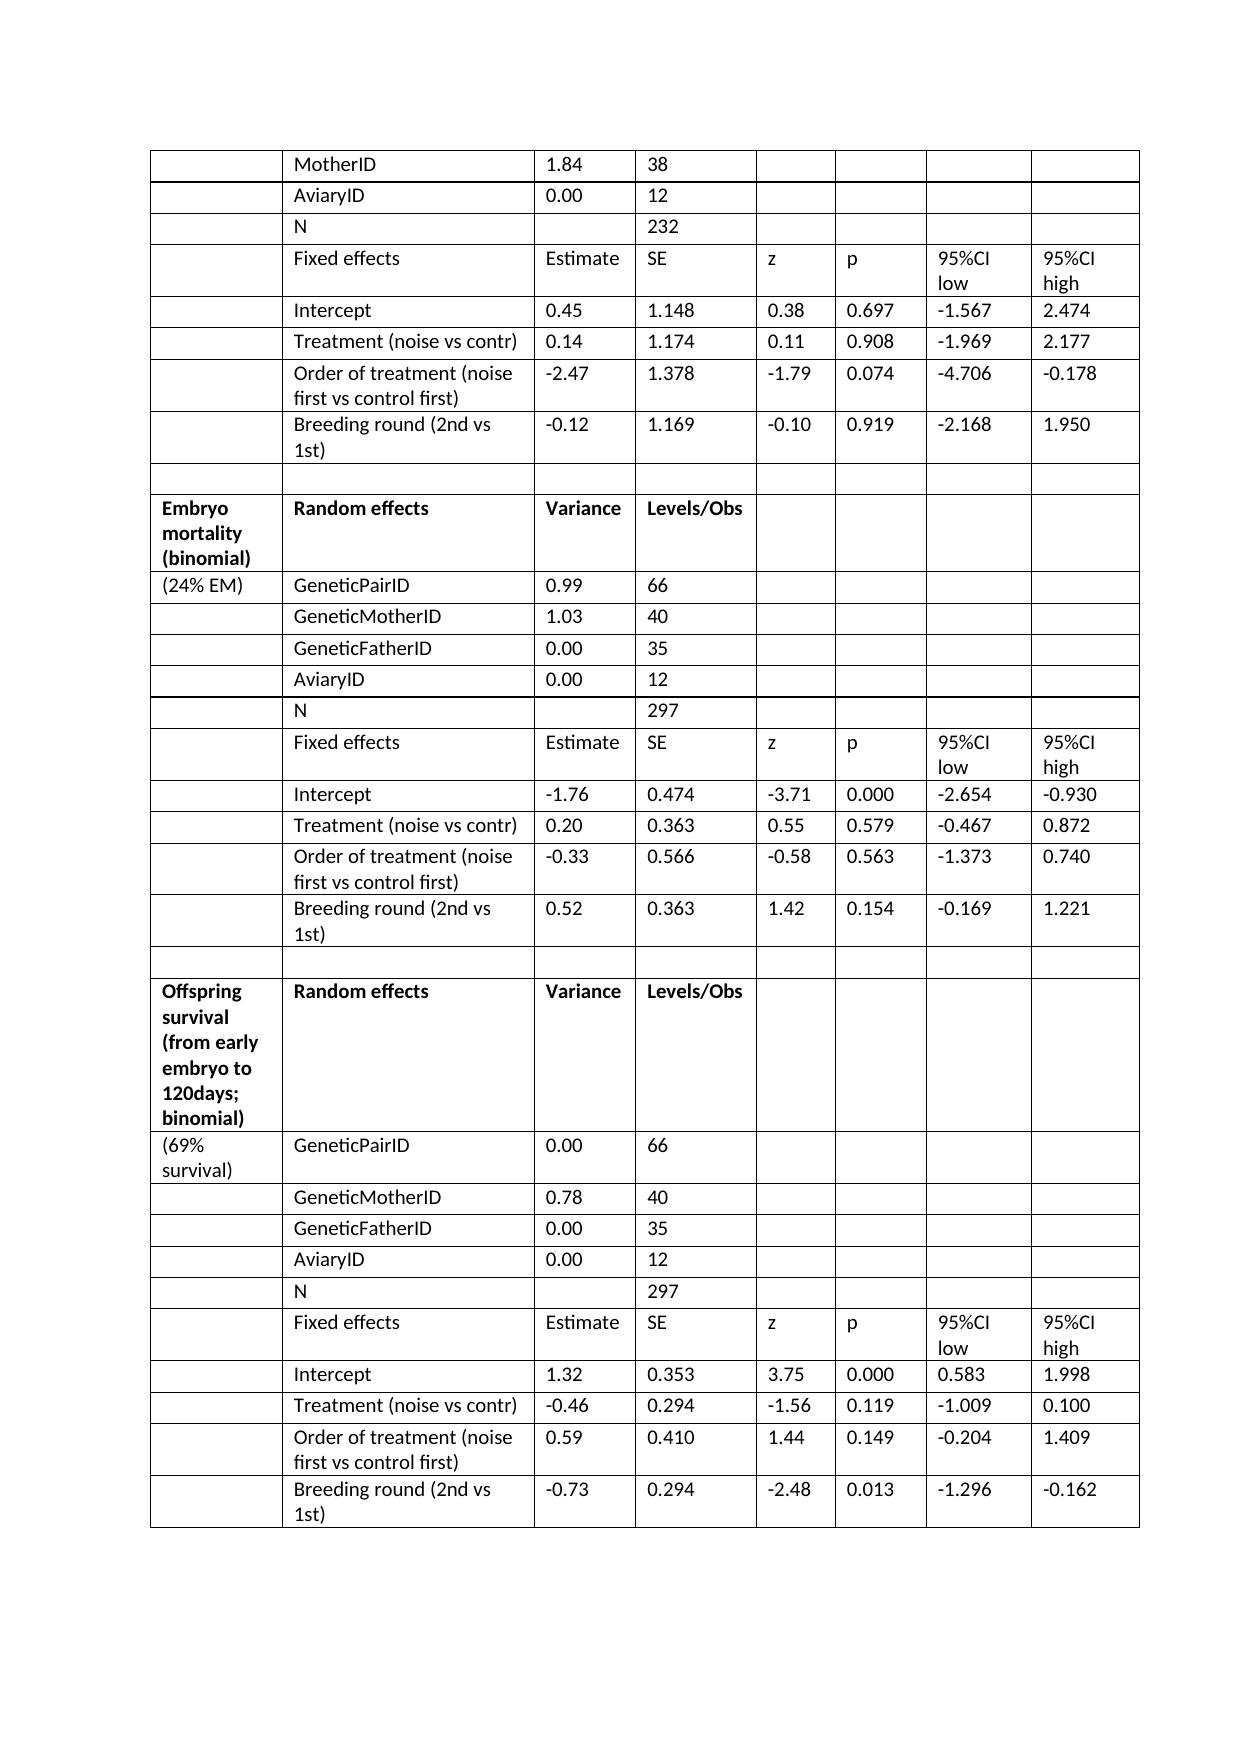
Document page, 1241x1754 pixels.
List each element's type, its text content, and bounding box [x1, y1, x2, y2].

table_cell [151, 1309, 282, 1360]
table_cell 0.119 [836, 1393, 926, 1423]
table_cell [757, 979, 835, 1131]
table_cell [757, 214, 835, 244]
table_cell -0.33 [535, 844, 635, 894]
table_cell -1.567 [927, 297, 1031, 327]
table_cell [151, 812, 282, 842]
table_cell [636, 947, 756, 977]
table_cell [927, 1278, 1031, 1308]
table_cell 38 [636, 151, 756, 181]
table_cell [836, 572, 926, 602]
table_cell [1032, 214, 1139, 244]
table_cell [283, 947, 534, 977]
table_cell [836, 1278, 926, 1308]
table_cell Order of treatment (noise first vs control first) [283, 1424, 534, 1475]
table_cell GeneticFatherID [283, 1215, 534, 1246]
table_cell -1.296 [927, 1476, 1031, 1527]
table_cell [757, 947, 835, 977]
table_cell [1032, 572, 1139, 602]
table_cell Breeding round (2nd vs 1st) [283, 412, 534, 462]
table_cell [757, 1247, 835, 1277]
table_cell [757, 1278, 835, 1308]
table_cell 1.378 [636, 360, 756, 411]
table_cell [836, 1247, 926, 1277]
table_cell 35 [636, 635, 756, 665]
table_cell SE [636, 245, 756, 296]
table_cell [151, 297, 282, 327]
table_cell 0.410 [636, 1424, 756, 1475]
table_cell MotherID [283, 151, 534, 181]
table_cell [1032, 698, 1139, 728]
table_cell [927, 947, 1031, 977]
table_cell [151, 183, 282, 213]
table_cell [151, 895, 282, 946]
table_cell [151, 360, 282, 411]
table_cell [836, 495, 926, 571]
table_cell [151, 947, 282, 977]
table_cell [927, 495, 1031, 571]
table_cell [151, 698, 282, 728]
table_cell Fixed effects [283, 1309, 534, 1360]
table_cell 2.177 [1032, 328, 1139, 359]
table_cell [757, 635, 835, 665]
table_cell [1032, 183, 1139, 213]
table_cell 297 [636, 1278, 756, 1308]
table_cell GeneticMotherID [283, 604, 534, 634]
table_cell 1.84 [535, 151, 635, 181]
table_cell Breeding round (2nd vs 1st) [283, 895, 534, 946]
table_cell GeneticFatherID [283, 635, 534, 665]
table_cell [836, 1132, 926, 1183]
table_cell 0.00 [535, 1132, 635, 1183]
table_cell 1.148 [636, 297, 756, 327]
table_cell p [836, 245, 926, 296]
table_cell 95%CI high [1032, 245, 1139, 296]
table_cell 0.99 [535, 572, 635, 602]
table_cell [151, 1278, 282, 1308]
table_cell Treatment (noise vs contr) [283, 1393, 534, 1423]
table_cell -2.48 [757, 1476, 835, 1527]
table_cell -4.706 [927, 360, 1031, 411]
table_cell 35 [636, 1215, 756, 1246]
table_cell -2.168 [927, 412, 1031, 462]
table_cell [757, 495, 835, 571]
table_cell [151, 1361, 282, 1392]
table_cell [151, 328, 282, 359]
table_cell [1032, 495, 1139, 571]
table_cell 3.75 [757, 1361, 835, 1392]
table_cell [151, 635, 282, 665]
table_cell 0.872 [1032, 812, 1139, 842]
table_cell [535, 947, 635, 977]
table_cell 12 [636, 1247, 756, 1277]
table_cell -0.73 [535, 1476, 635, 1527]
table_cell N [283, 698, 534, 728]
table_cell 0.00 [535, 1215, 635, 1246]
table_cell 0.013 [836, 1476, 926, 1527]
table_cell [927, 464, 1031, 494]
table_cell -1.009 [927, 1393, 1031, 1423]
table_cell -0.46 [535, 1393, 635, 1423]
table_cell 0.100 [1032, 1393, 1139, 1423]
table_cell [1032, 666, 1139, 696]
table_cell 0.00 [535, 635, 635, 665]
table_cell 1.998 [1032, 1361, 1139, 1392]
table_cell 0.52 [535, 895, 635, 946]
table_cell [283, 464, 534, 494]
table_cell [927, 1132, 1031, 1183]
table_cell [1032, 635, 1139, 665]
table_cell Intercept [283, 297, 534, 327]
table_cell 1.409 [1032, 1424, 1139, 1475]
table_cell GeneticMotherID [283, 1184, 534, 1214]
table_cell -2.47 [535, 360, 635, 411]
table_cell [927, 698, 1031, 728]
table_cell [1032, 979, 1139, 1131]
table_cell -1.76 [535, 781, 635, 811]
table_cell [151, 604, 282, 634]
table_cell 0.11 [757, 328, 835, 359]
table_cell -0.162 [1032, 1476, 1139, 1527]
table_cell z [757, 1309, 835, 1360]
table_cell [151, 1247, 282, 1277]
table_cell [927, 572, 1031, 602]
table_cell [1032, 1215, 1139, 1246]
table_cell [757, 1184, 835, 1214]
table_cell [151, 412, 282, 462]
table_cell [535, 698, 635, 728]
table_cell Treatment (noise vs contr) [283, 812, 534, 842]
table_cell 0.59 [535, 1424, 635, 1475]
table_cell [836, 1184, 926, 1214]
table_cell [927, 635, 1031, 665]
table_cell 66 [636, 1132, 756, 1183]
table_cell 0.583 [927, 1361, 1031, 1392]
table_cell 0.474 [636, 781, 756, 811]
table_cell [836, 979, 926, 1131]
table_cell 232 [636, 214, 756, 244]
table_cell Intercept [283, 781, 534, 811]
table_cell -1.969 [927, 328, 1031, 359]
table_cell Order of treatment (noise first vs control first) [283, 360, 534, 411]
table_cell 40 [636, 604, 756, 634]
table_cell [1032, 464, 1139, 494]
table_cell 0.154 [836, 895, 926, 946]
table_cell 1.03 [535, 604, 635, 634]
table_cell [927, 151, 1031, 181]
table_cell 0.353 [636, 1361, 756, 1392]
table_cell Variance [535, 495, 635, 571]
table_cell [1032, 151, 1139, 181]
table_cell [535, 214, 635, 244]
table_cell [836, 947, 926, 977]
table_cell [151, 781, 282, 811]
table_cell [927, 1215, 1031, 1246]
table_cell 0.566 [636, 844, 756, 894]
table_cell 0.697 [836, 297, 926, 327]
table_cell Fixed effects [283, 729, 534, 780]
table_cell 95%CI low [927, 245, 1031, 296]
table_cell [151, 844, 282, 894]
table_cell 1.950 [1032, 412, 1139, 462]
table_cell [151, 1184, 282, 1214]
table_cell [1032, 604, 1139, 634]
table_cell [757, 151, 835, 181]
table_cell [836, 635, 926, 665]
table_cell 95%CI high [1032, 1309, 1139, 1360]
table_cell [151, 151, 282, 181]
table_cell N [283, 1278, 534, 1308]
table_cell 0.908 [836, 328, 926, 359]
table_cell [151, 245, 282, 296]
table_cell [151, 1215, 282, 1246]
table_cell [151, 1393, 282, 1423]
table_cell Order of treatment (noise first vs control first) [283, 844, 534, 894]
table_cell -2.654 [927, 781, 1031, 811]
table_cell -1.79 [757, 360, 835, 411]
table_cell GeneticPairID [283, 1132, 534, 1183]
table_cell [836, 183, 926, 213]
table_cell 0.000 [836, 1361, 926, 1392]
table_cell GeneticPairID [283, 572, 534, 602]
table_cell 12 [636, 183, 756, 213]
table_cell Random effects [283, 495, 534, 571]
table_cell [535, 464, 635, 494]
table_cell Embryo mortality (binomial) [151, 495, 282, 571]
table_cell [151, 666, 282, 696]
table_cell [151, 1424, 282, 1475]
table_cell z [757, 729, 835, 780]
table_cell -0.10 [757, 412, 835, 462]
table_cell [836, 151, 926, 181]
table_cell AviaryID [283, 1247, 534, 1277]
table_cell 0.00 [535, 183, 635, 213]
table_cell 2.474 [1032, 297, 1139, 327]
table_cell [927, 1247, 1031, 1277]
table_cell Estimate [535, 1309, 635, 1360]
table_cell 0.563 [836, 844, 926, 894]
table_cell 0.14 [535, 328, 635, 359]
table_cell [836, 604, 926, 634]
table_cell 95%CI low [927, 1309, 1031, 1360]
table_cell [757, 464, 835, 494]
table_cell -1.56 [757, 1393, 835, 1423]
table_cell [927, 666, 1031, 696]
table_cell 0.78 [535, 1184, 635, 1214]
table_cell -0.178 [1032, 360, 1139, 411]
table_cell 0.45 [535, 297, 635, 327]
table_cell 1.174 [636, 328, 756, 359]
table_cell -1.373 [927, 844, 1031, 894]
table_cell AviaryID [283, 666, 534, 696]
table_cell 0.55 [757, 812, 835, 842]
table_cell [636, 464, 756, 494]
table_cell [757, 604, 835, 634]
table_cell [836, 464, 926, 494]
table_cell -0.930 [1032, 781, 1139, 811]
table_cell [757, 1215, 835, 1246]
table_cell 66 [636, 572, 756, 602]
table_cell Fixed effects [283, 245, 534, 296]
table_cell -0.204 [927, 1424, 1031, 1475]
table_cell [757, 666, 835, 696]
table_cell -0.169 [927, 895, 1031, 946]
table_cell [757, 183, 835, 213]
table_cell 40 [636, 1184, 756, 1214]
table_cell Estimate [535, 245, 635, 296]
table_cell -0.58 [757, 844, 835, 894]
table_cell 12 [636, 666, 756, 696]
table_cell Estimate [535, 729, 635, 780]
table_cell (69% survival) [151, 1132, 282, 1183]
table_cell Levels/Obs [636, 495, 756, 571]
table_cell -0.12 [535, 412, 635, 462]
table_cell Levels/Obs [636, 979, 756, 1131]
table_cell 95%CI high [1032, 729, 1139, 780]
table_cell [1032, 1278, 1139, 1308]
table_cell [1032, 1132, 1139, 1183]
table_cell [836, 666, 926, 696]
table_cell 0.740 [1032, 844, 1139, 894]
table_cell [151, 464, 282, 494]
table_cell 0.294 [636, 1393, 756, 1423]
table_cell 0.363 [636, 895, 756, 946]
table_cell p [836, 729, 926, 780]
table_cell 0.074 [836, 360, 926, 411]
table_cell [927, 604, 1031, 634]
table_cell [1032, 1184, 1139, 1214]
table_cell 0.149 [836, 1424, 926, 1475]
table_cell Variance [535, 979, 635, 1131]
table_cell 95%CI low [927, 729, 1031, 780]
table_cell [836, 1215, 926, 1246]
table_cell N [283, 214, 534, 244]
table_cell 1.169 [636, 412, 756, 462]
table_cell 1.221 [1032, 895, 1139, 946]
table_cell 0.363 [636, 812, 756, 842]
table_cell [1032, 1247, 1139, 1277]
table_cell 0.000 [836, 781, 926, 811]
table_cell Treatment (noise vs contr) [283, 328, 534, 359]
table_cell 1.44 [757, 1424, 835, 1475]
table_cell [927, 1184, 1031, 1214]
table_cell 1.42 [757, 895, 835, 946]
table_cell [757, 572, 835, 602]
table_cell 0.00 [535, 666, 635, 696]
table_cell 0.38 [757, 297, 835, 327]
table_cell [1032, 947, 1139, 977]
table_cell Breeding round (2nd vs 1st) [283, 1476, 534, 1527]
table_cell SE [636, 1309, 756, 1360]
table_cell 297 [636, 698, 756, 728]
table_cell [151, 214, 282, 244]
table_cell [927, 183, 1031, 213]
table_cell -3.71 [757, 781, 835, 811]
table_cell Random effects [283, 979, 534, 1131]
table_cell [757, 698, 835, 728]
table_cell 1.32 [535, 1361, 635, 1392]
table_cell [836, 698, 926, 728]
table_cell Intercept [283, 1361, 534, 1392]
table_cell AviaryID [283, 183, 534, 213]
table_cell 0.919 [836, 412, 926, 462]
table_cell 0.20 [535, 812, 635, 842]
table_cell [151, 1476, 282, 1527]
table_cell [757, 1132, 835, 1183]
table_cell -0.467 [927, 812, 1031, 842]
table_cell z [757, 245, 835, 296]
table_cell 0.294 [636, 1476, 756, 1527]
table_cell (24% EM) [151, 572, 282, 602]
table_cell [836, 214, 926, 244]
table_cell [151, 729, 282, 780]
table_cell [927, 979, 1031, 1131]
table_cell 0.579 [836, 812, 926, 842]
table_cell [927, 214, 1031, 244]
table_cell 0.00 [535, 1247, 635, 1277]
table_cell p [836, 1309, 926, 1360]
table_cell [535, 1278, 635, 1308]
table_cell Offspring survival (from early embryo to 120days; binomial) [151, 979, 282, 1131]
table_cell SE [636, 729, 756, 780]
